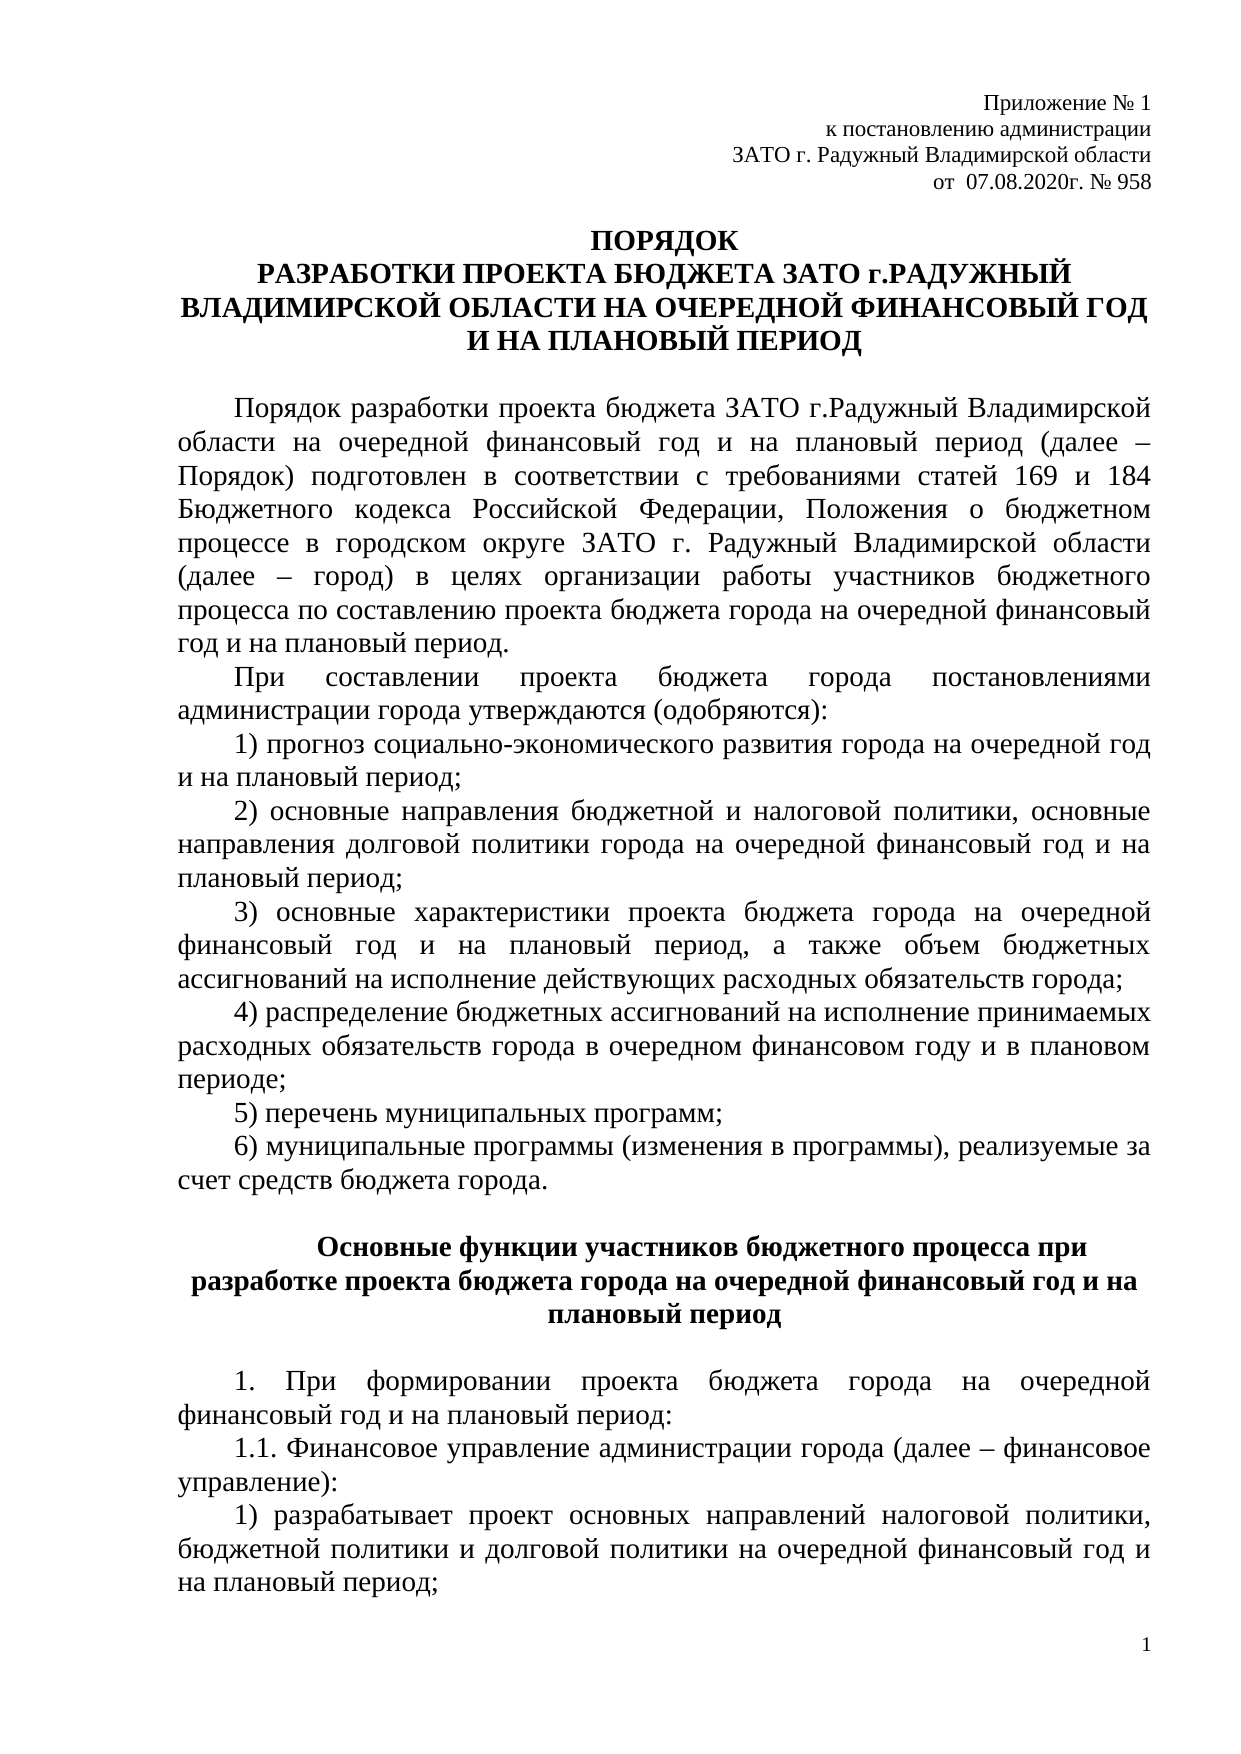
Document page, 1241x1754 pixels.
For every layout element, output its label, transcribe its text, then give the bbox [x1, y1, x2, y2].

text от 07.08.2020г. № 958 [591, 168, 1152, 194]
text 3) основные характеристики проекта бюджета города на очередной финансовый год и на плановый период, а также объем бюджетных ассигнований на исполнение действующих расходных обязательств города; [177, 894, 1152, 994]
text 1) разрабатывает проект основных направлений налоговой политики, бюджетной политики и долговой политики на очередной финансовый год и на плановый период; [177, 1497, 1152, 1598]
text к постановлению администрации [591, 115, 1152, 141]
text 5) перечень муниципальных программ; [177, 1095, 1152, 1128]
title РАЗРАБОТКИ ПРОЕКТА БЮДЖЕТА ЗАТО г.РАДУЖНЫЙ ВЛАДИМИРСКОЙ ОБЛАСТИ НА ОЧЕРЕДНОЙ ФИНАНСОВЫЙ ГОД И НА ПЛАНОВЫЙ ПЕРИОД [177, 256, 1152, 357]
text ЗАТО г. Радужный Владимирской области [591, 141, 1152, 168]
text 1. При формировании проекта бюджета города на очередной финансовый год и на плановый период: [177, 1363, 1152, 1430]
title ПОРЯДОК [177, 223, 1152, 256]
text 1.1. Финансовое управление администрации города (далее – финансовое управление): [177, 1430, 1152, 1497]
text 6) муниципальные программы (изменения в программы), реализуемые за счет средств бюджета города. [177, 1128, 1152, 1196]
text 2) основные направления бюджетной и налоговой политики, основные направления долговой политики города на очередной финансовый год и на плановый период; [177, 793, 1152, 894]
text При составлении проекта бюджета города постановлениями администрации города утверждаются (одобряются): [177, 659, 1152, 726]
text 1) прогноз социально-экономического развития города на очередной год и на плановый период; [177, 726, 1152, 793]
text 4) распределение бюджетных ассигнований на исполнение принимаемых расходных обязательств города в очередном финансовом году и в плановом периоде; [177, 994, 1152, 1095]
text Основные функции участников бюджетного процесса при разработке проекта бюджета города на очередной финансовый год и на плановый период [177, 1229, 1152, 1330]
text Порядок разработки проекта бюджета ЗАТО г.Радужный Владимирской области на очередной финансовый год и на плановый период (далее – Порядок) подготовлен в соответствии с требованиями статей 169 и 184 Бюджетного кодекса Российской Федерации, Положения о бюджетном процессе в городском округе ЗАТО г. Радужный Владимирской области (далее – город) в целях организации работы участников бюджетного процесса по составлению проекта бюджета города на очередной финансовый год и на плановый период. [177, 391, 1152, 659]
text Приложение № 1 [591, 89, 1152, 115]
